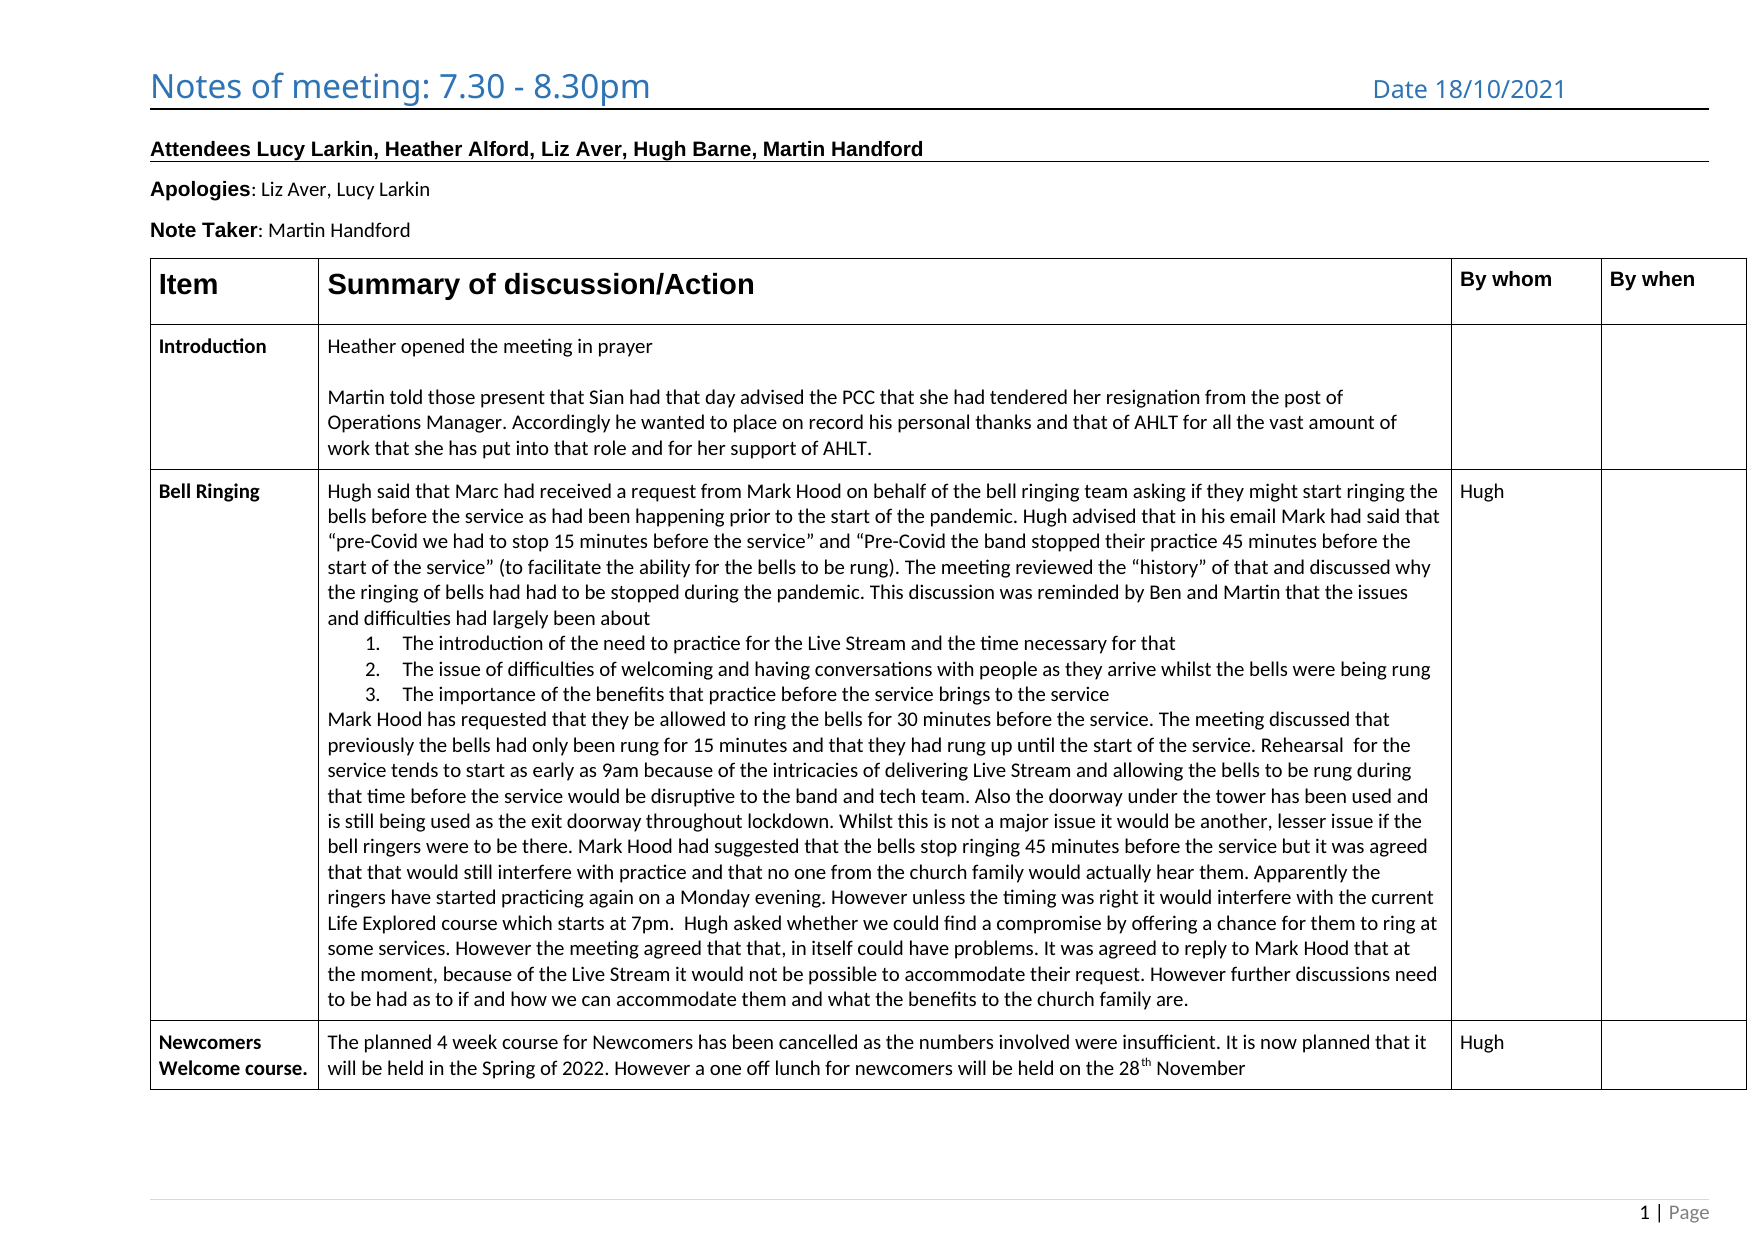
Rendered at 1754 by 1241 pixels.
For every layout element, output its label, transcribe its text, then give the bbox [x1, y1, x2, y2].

table_header Summary of discussion/Action [319, 259, 1451, 324]
table_cell Introduction [151, 325, 318, 468]
table_header Item [151, 259, 318, 324]
table_cell Hugh [1452, 470, 1601, 1020]
text Attendees Lucy Larkin, Heather Alford, Liz Aver, Hugh Barne, Martin Handford [150, 110, 1709, 161]
table_cell Hugh [1452, 1021, 1601, 1089]
table_cell [1602, 1021, 1746, 1089]
table_header By whom [1452, 259, 1601, 324]
table_cell Bell Ringing [151, 470, 318, 1020]
text Apologies: Liz Aver, Lucy Larkin [150, 177, 1709, 202]
table_cell Hugh said that Marc had received a request from Mark Hood on behalf of the bell ringing team asking if they might start ringing the bells before the service as had been happening prior to the start of the pandemic. Hugh advised that in his email Mark had said that “pre-Covid we had to stop 15 minutes before the service” and “Pre-Covid the band stopped their practice 45 minutes before the start of the service” (to facilitate the ability for the bells to be rung). The meeting reviewed the “history” of that and discussed why the ringing of bells had had to be stopped during the pandemic. This discussion was reminded by Ben and Martin that the issues and difficulties had largely been about The introduction of the need to practice for the Live Stream and the time necessary for that The issue of difficulties of welcoming and having conversations with people as they arrive whilst the bells were being rung The importance of the benefits that practice before the service brings to the service Mark Hood has requested that they be allowed to ring the bells for 30 minutes before the service. The meeting discussed that previously the bells had only been rung for 15 minutes and that they had rung up until the start of the service. Rehearsal for the service tends to start as early as 9am because of the intricacies of delivering Live Stream and allowing the bells to be rung during that time before the service would be disruptive to the band and tech team. Also the doorway under the tower has been used and is still being used as the exit doorway throughout lockdown. Whilst this is not a major issue it would be another, lesser issue if the bell ringers were to be there. Mark Hood had suggested that the bells stop ringing 45 minutes before the service but it was agreed that that would still interfere with practice and that no one from the church family would actually hear them. Apparently the ringers have started practicing again on a Monday evening. However unless the timing was right it would interfere with the current Life Explored course which starts at 7pm. Hugh asked whether we could find a compromise by offering a chance for them to ring at some services. However the meeting agreed that that, in itself could have problems. It was agreed to reply to Mark Hood that at the moment, because of the Live Stream it would not be possible to accommodate their request. However further discussions need to be had as to if and how we can accommodate them and what the benefits to the church family are. [319, 470, 1451, 1020]
table_cell Newcomers Welcome course. [151, 1021, 318, 1089]
table_cell [1452, 325, 1601, 468]
text Note Taker: Martin Handford [150, 217, 1709, 242]
table_cell [1602, 470, 1746, 1020]
table_cell Heather opened the meeting in prayer Martin told those present that Sian had that day advised the PCC that she had tendered her resignation from the post of Operations Manager. Accordingly he wanted to place on record his personal thanks and that of AHLT for all the vast amount of work that she has put into that role and for her support of AHLT. [319, 325, 1451, 468]
table_header By when [1602, 259, 1746, 324]
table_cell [319, 1021, 1451, 1089]
table_cell [1602, 325, 1746, 468]
